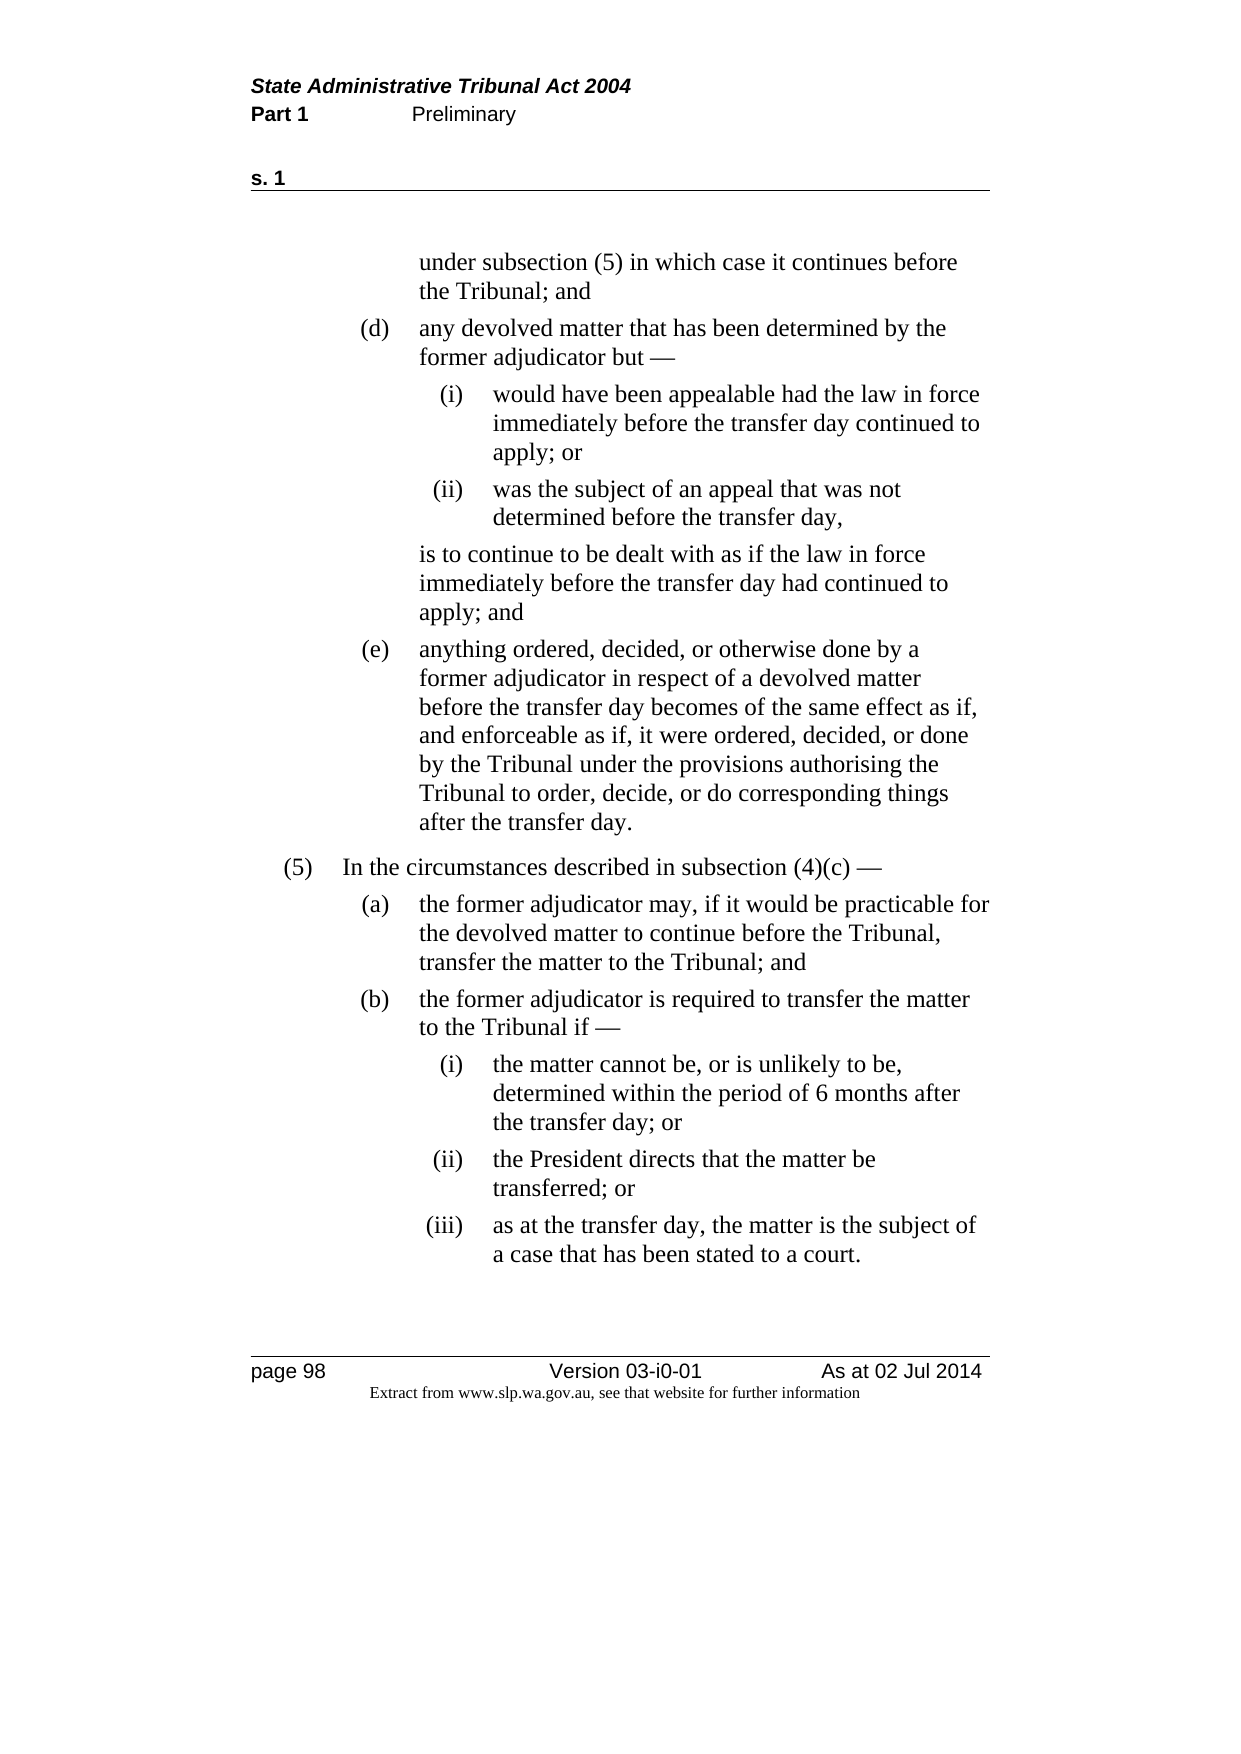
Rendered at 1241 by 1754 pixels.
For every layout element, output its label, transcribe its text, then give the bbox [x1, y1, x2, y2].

text (a) the former adjudicator may, if it would be practicable for the devolved matter to continue before the Tribunal, transfer the matter to the Tribunal; and [251, 889, 990, 975]
text (e) anything ordered, decided, or otherwise done by a former adjudicator in respect of a devolved matter before the transfer day becomes of the same effect as if, and enforceable as if, it were ordered, decided, or done by the Tribunal under the provisions authorising the Tribunal to order, decide, or do corresponding things after the transfer day. [251, 634, 990, 835]
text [251, 247, 990, 305]
text (i) would have been appealable had the law in force immediately before the transfer day continued to apply; or [251, 379, 990, 465]
text (i) the matter cannot be, or is unlikely to be, determined within the period of 6 months after the transfer day; or [251, 1049, 990, 1136]
text (5) In the circumstances described in subsection (4)(c) — [251, 852, 990, 881]
text (ii) the President directs that the matter be transferred; or [251, 1144, 990, 1202]
text (iii) as at the transfer day, the matter is the subject of a case that has been stated to a court. [251, 1210, 990, 1267]
text (d) any devolved matter that has been determined by the former adjudicator but — [251, 313, 990, 371]
text (b) the former adjudicator is required to transfer the matter to the Tribunal if — [251, 984, 990, 1041]
text is to continue to be dealt with as if the law in force immediately before the transfer day had continued to apply; and [251, 539, 990, 626]
text (ii) was the subject of an appeal that was not determined before the transfer day, [251, 474, 990, 531]
